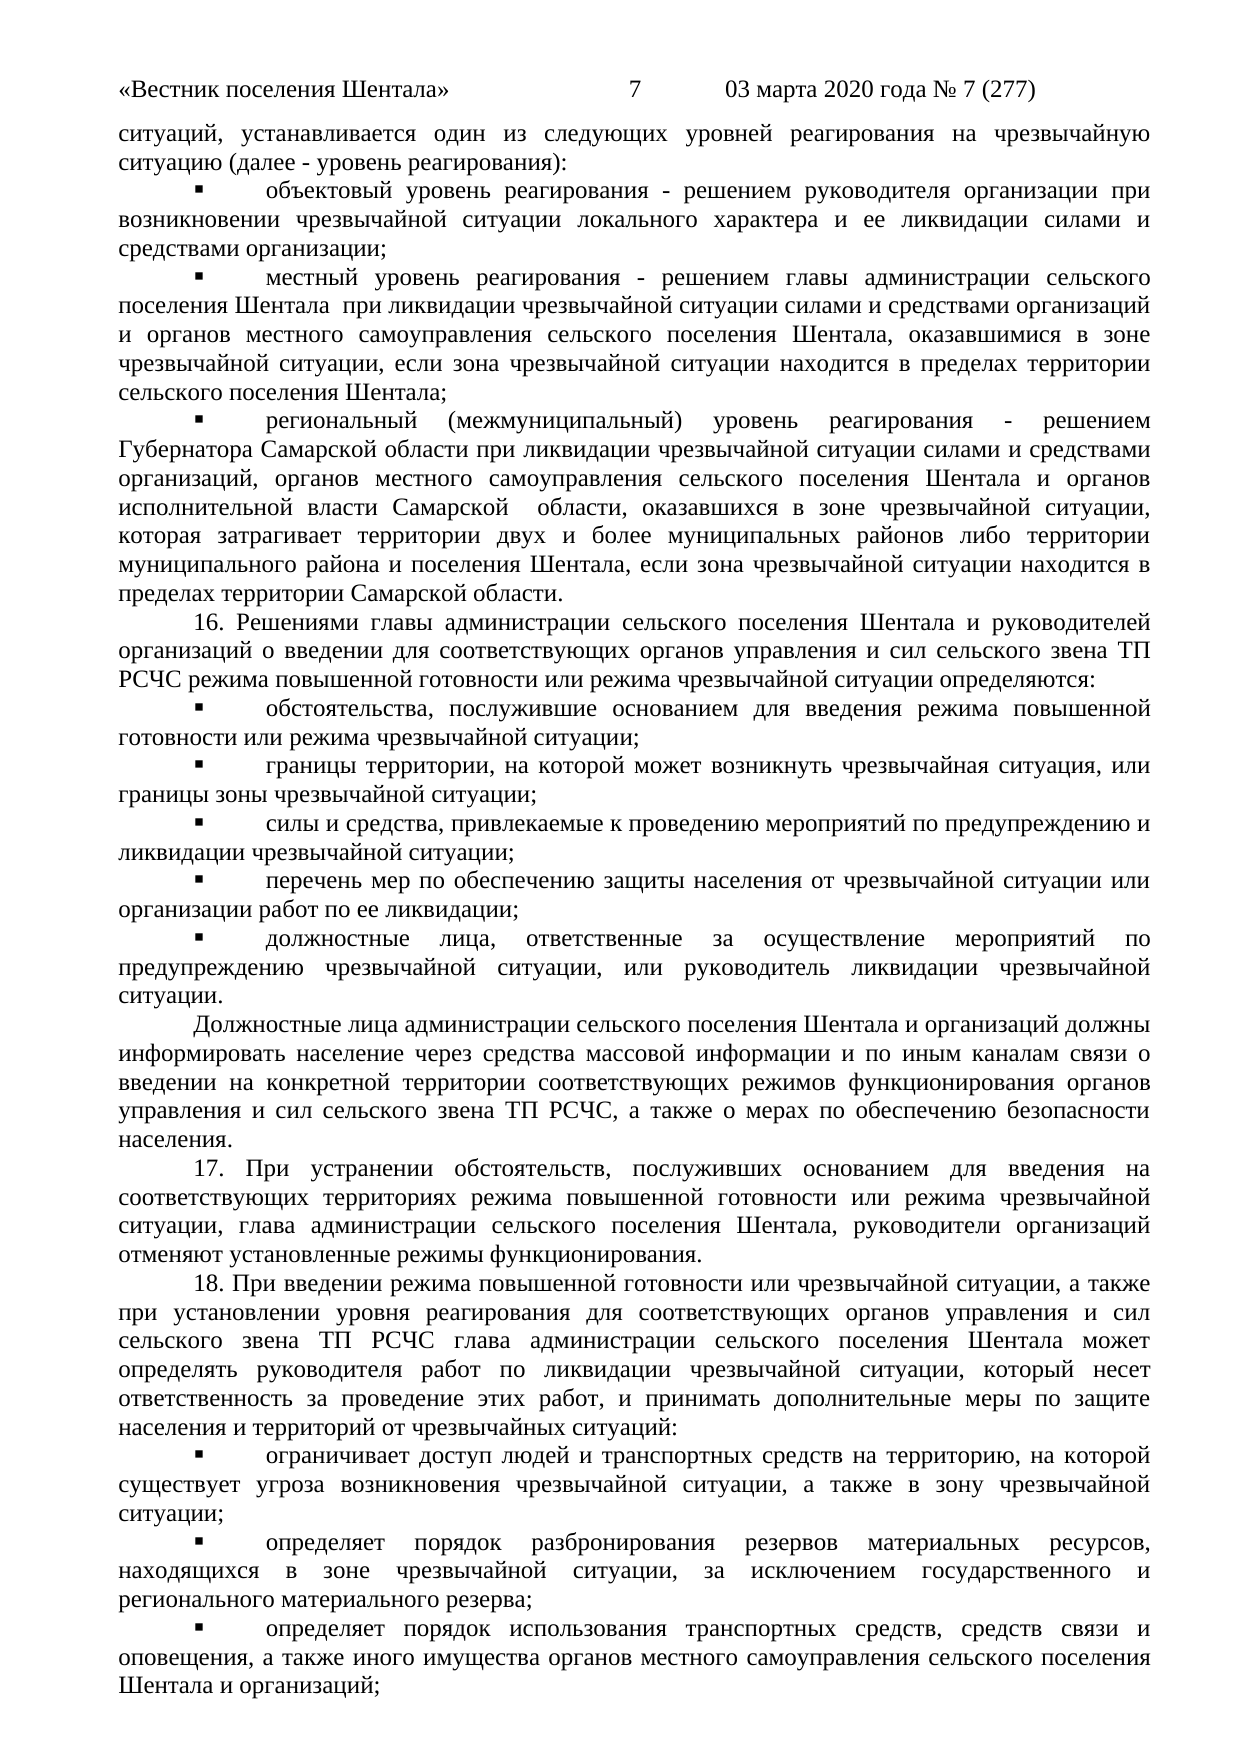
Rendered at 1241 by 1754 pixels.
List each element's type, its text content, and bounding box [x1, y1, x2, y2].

list должностные лица, ответственные за осуществление мероприятий по предупреждению чрезвычайной ситуации, или руководитель ликвидации чрезвычайной ситуации. [118, 923, 1152, 1009]
text Должностные лица администрации сельского поселения Шентала и организаций должны информировать население через средства массовой информации и по иным каналам связи о введении на конкретной территории соответствующих режимов функционирования органов управления и сил сельского звена ТП РСЧС, а также о мерах по обеспечению безопасности населения. [118, 1009, 1152, 1153]
list определяет порядок использования транспортных средств, средств связи и оповещения, а также иного имущества органов местного самоуправления сельского поселения Шентала и организаций; [118, 1613, 1152, 1699]
list местный уровень реагирования - решением главы администрации сельского поселения Шентала при ликвидации чрезвычайной ситуации силами и средствами организаций и органов местного самоуправления сельского поселения Шентала, оказавшимися в зоне чрезвычайной ситуации, если зона чрезвычайной ситуации находится в пределах территории сельского поселения Шентала; [118, 262, 1152, 406]
list региональный (межмуниципальный) уровень реагирования - решением Губернатора Самарской области при ликвидации чрезвычайной ситуации силами и средствами организаций, органов местного самоуправления сельского поселения Шентала и органов исполнительной власти Самарской области, оказавшихся в зоне чрезвычайной ситуации, которая затрагивает территории двух и более муниципальных районов либо территории муниципального района и поселения Шентала, если зона чрезвычайной ситуации находится в пределах территории Самарской области. [118, 406, 1152, 607]
text 16. Решениями главы администрации сельского поселения Шентала и руководителей организаций о введении для соответствующих органов управления и сил сельского звена ТП РСЧС режима повышенной готовности или режима чрезвычайной ситуации определяются: [118, 607, 1152, 693]
list границы территории, на которой может возникнуть чрезвычайная ситуация, или границы зоны чрезвычайной ситуации; [118, 751, 1152, 808]
text 17. При устранении обстоятельств, послуживших основанием для введения на соответствующих территориях режима повышенной готовности или режима чрезвычайной ситуации, глава администрации сельского поселения Шентала, руководители организаций отменяют установленные режимы функционирования. [118, 1153, 1152, 1268]
list перечень мер по обеспечению защиты населения от чрезвычайной ситуации или организации работ по ее ликвидации; [118, 866, 1152, 923]
list объектовый уровень реагирования - решением руководителя организации при возникновении чрезвычайной ситуации локального характера и ее ликвидации силами и средствами организации; [118, 176, 1152, 262]
text 18. При введении режима повышенной готовности или чрезвычайной ситуации, а также при установлении уровня реагирования для соответствующих органов управления и сил сельского звена ТП РСЧС глава администрации сельского поселения Шентала может определять руководителя работ по ликвидации чрезвычайной ситуации, который несет ответственность за проведение этих работ, и принимать дополнительные меры по защите населения и территорий от чрезвычайных ситуаций: [118, 1268, 1152, 1441]
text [118, 118, 1152, 176]
list обстоятельства, послужившие основанием для введения режима повышенной готовности или режима чрезвычайной ситуации; [118, 693, 1152, 751]
list силы и средства, привлекаемые к проведению мероприятий по предупреждению и ликвидации чрезвычайной ситуации; [118, 808, 1152, 866]
list определяет порядок разбронирования резервов материальных ресурсов, находящихся в зоне чрезвычайной ситуации, за исключением государственного и регионального материального резерва; [118, 1527, 1152, 1613]
list ограничивает доступ людей и транспортных средств на территорию, на которой существует угроза возникновения чрезвычайной ситуации, а также в зону чрезвычайной ситуации; [118, 1441, 1152, 1527]
